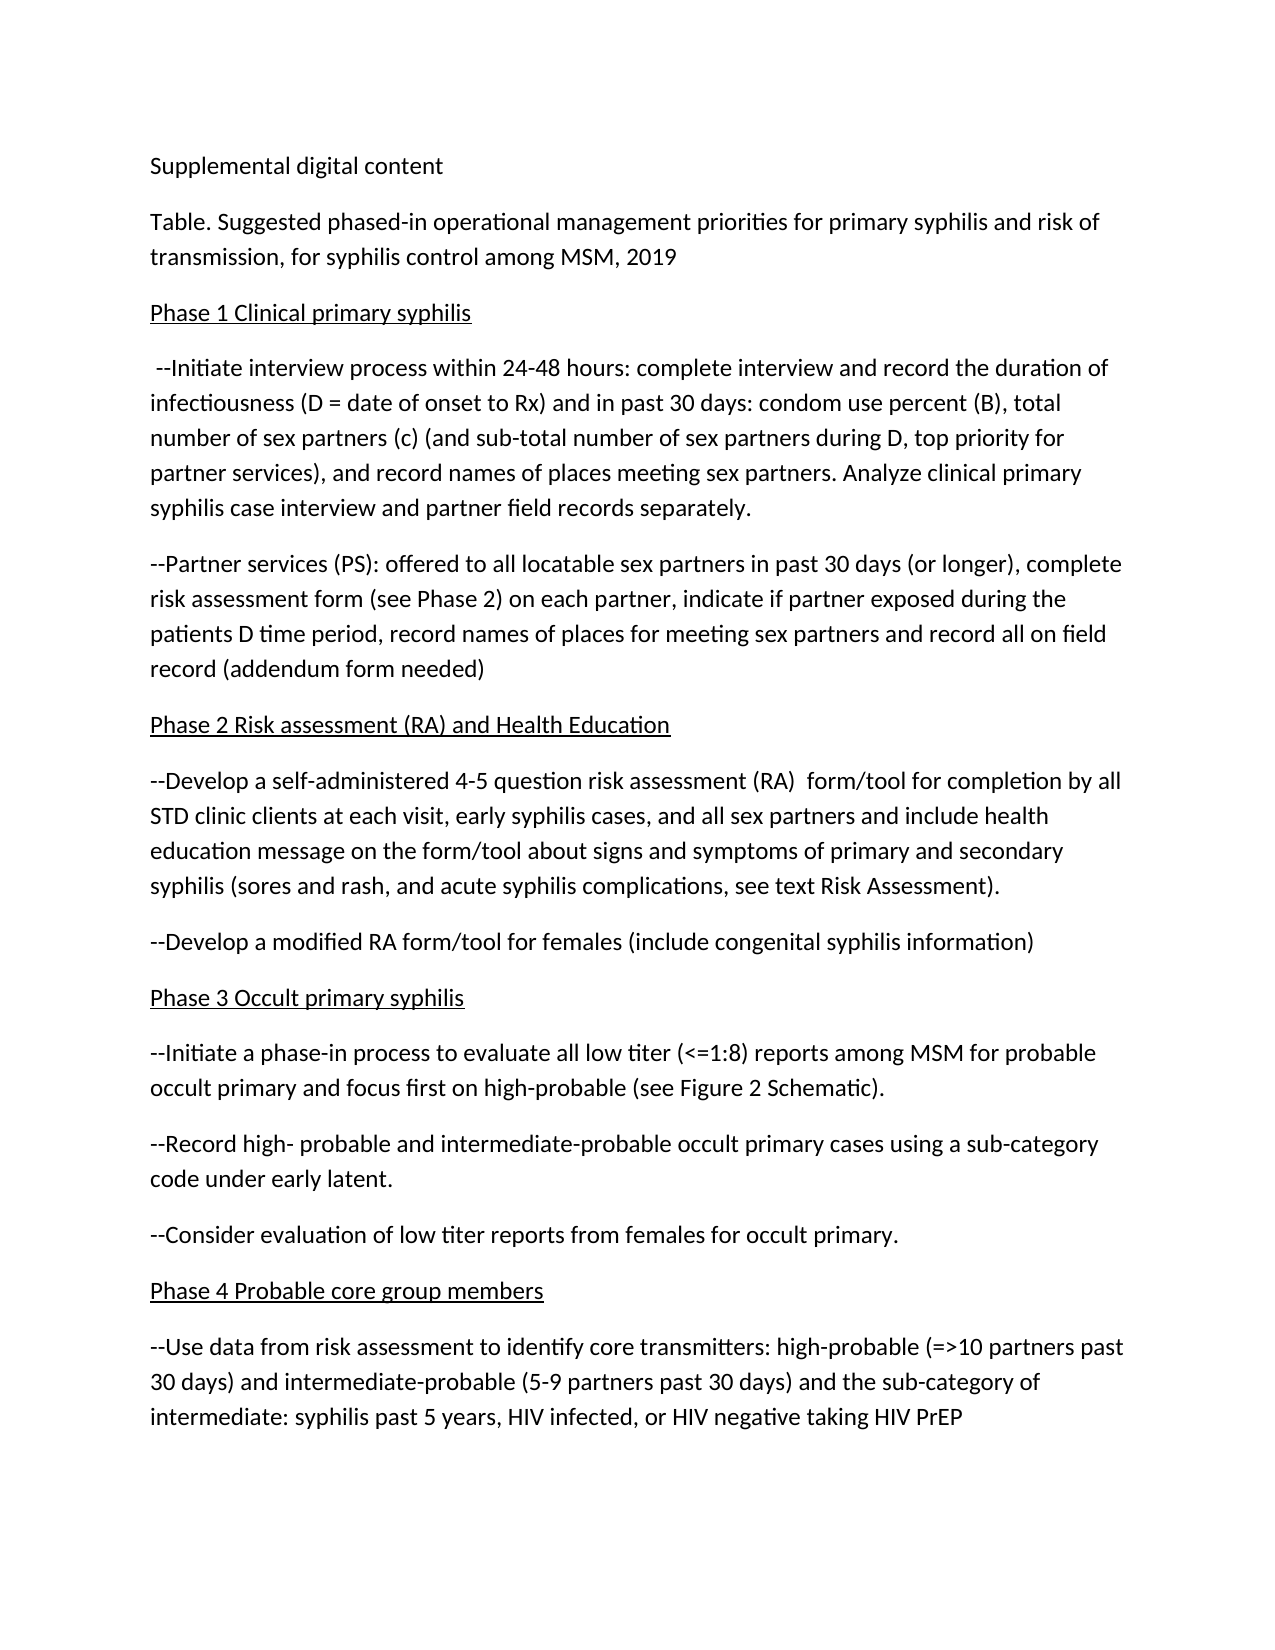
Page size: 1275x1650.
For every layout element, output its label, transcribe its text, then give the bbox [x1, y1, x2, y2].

text Table. Suggested phased-in operational management priorities for primary syphilis and risk of transmission, for syphilis control among MSM, 2019 [150, 206, 1125, 271]
text Phase 4 Probable core group members [150, 1275, 1125, 1306]
text --Use data from risk assessment to identify core transmitters: high-probable (=>10 partners past 30 days) and intermediate-probable (5-9 partners past 30 days) and the sub-category of intermediate: syphilis past 5 years, HIV infected, or HIV negative taking HIV PrEP [150, 1331, 1125, 1431]
text Phase 1 Clinical primary syphilis [150, 297, 1125, 327]
text Supplemental digital content [150, 150, 1125, 181]
text --Develop a modified RA form/tool for females (include congenital syphilis information) [150, 926, 1125, 956]
text --Initiate a phase-in process to evaluate all low titer (<=1:8) reports among MSM for probable occult primary and focus first on high-probable (see Figure 2 Schematic). [150, 1037, 1125, 1103]
text --Record high- probable and intermediate-probable occult primary cases using a sub-category code under early latent. [150, 1128, 1125, 1194]
text --Consider evaluation of low titer reports from females for occult primary. [150, 1219, 1125, 1250]
text --Develop a self-administered 4-5 question risk assessment (RA) form/tool for completion by all STD clinic clients at each visit, early syphilis cases, and all sex partners and include health education message on the form/tool about signs and symptoms of primary and secondary syphilis (sores and rash, and acute syphilis complications, see text Risk Assessment). [150, 765, 1125, 901]
text Phase 2 Risk assessment (RA) and Health Education [150, 709, 1125, 740]
text Phase 3 Occult primary syphilis [150, 982, 1125, 1012]
text --Partner services (PS): offered to all locatable sex partners in past 30 days (or longer), complete risk assessment form (see Phase 2) on each partner, indicate if partner exposed during the patients D time period, record names of places for meeting sex partners and record all on field record (addendum form needed) [150, 548, 1125, 684]
text --Initiate interview process within 24-48 hours: complete interview and record the duration of infectiousness (D = date of onset to Rx) and in past 30 days: condom use percent (B), total number of sex partners (c) (and sub-total number of sex partners during D, top priority for partner services), and record names of places meeting sex partners. Analyze clinical primary syphilis case interview and partner field records separately. [150, 352, 1125, 523]
